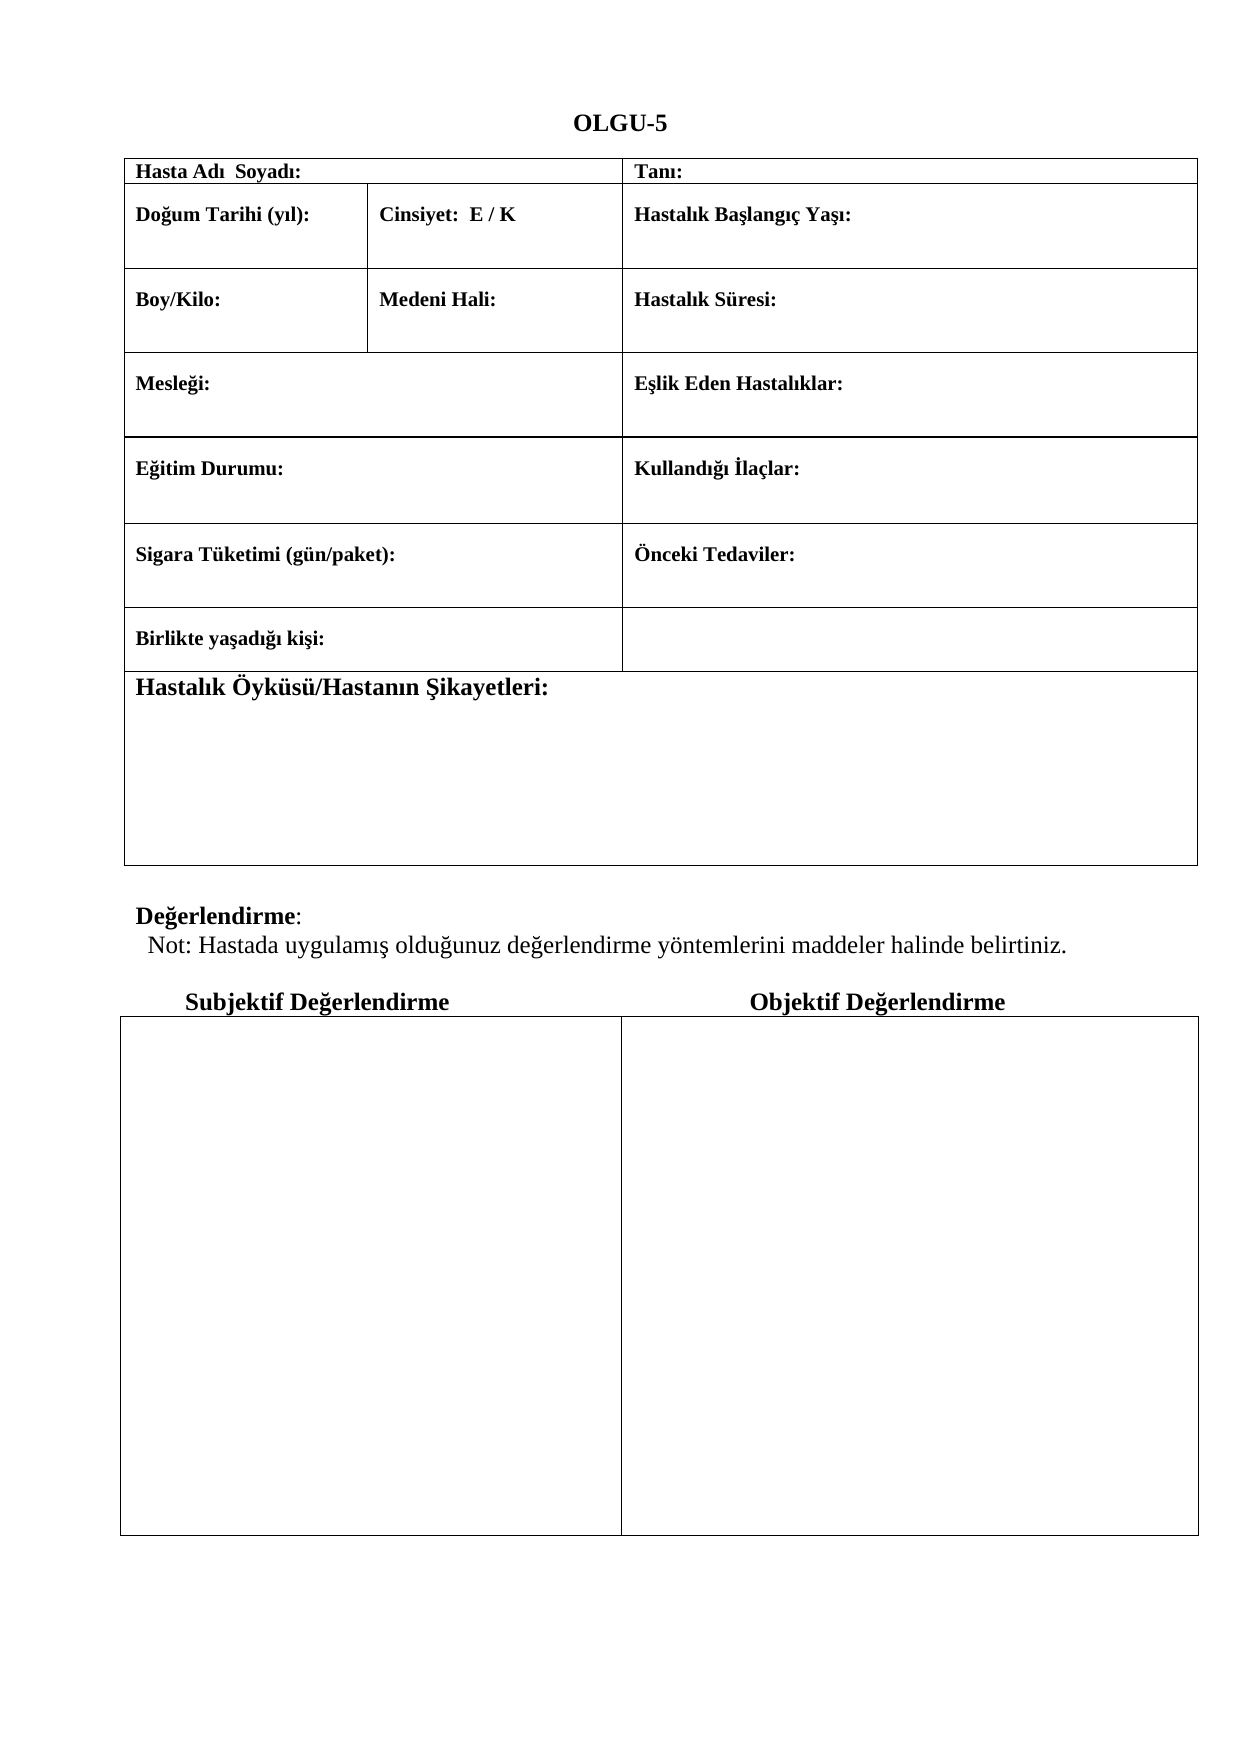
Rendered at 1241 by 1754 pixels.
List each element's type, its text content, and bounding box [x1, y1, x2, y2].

table_cell Boy/Kilo: [125, 269, 367, 352]
text Değerlendirme: [135, 901, 1096, 930]
table_cell Hastalık Öyküsü/Hastanın Şikayetleri: [125, 672, 1197, 865]
table_cell Eşlik Eden Hastalıklar: [623, 353, 1197, 436]
table_cell Hastalık Süresi: [623, 269, 1197, 352]
table_cell Hastalık Başlangıç Yaşı: [623, 184, 1197, 267]
table_cell Önceki Tedaviler: [623, 524, 1197, 607]
table_cell Doğum Tarihi (yıl): [125, 184, 367, 267]
text Not: Hastada uygulamış olduğunuz değerlendirme yöntemlerini maddeler halinde belirtiniz. [147, 930, 1096, 958]
table_cell Birlikte yaşadığı kişi: [125, 608, 622, 671]
table_header Tanı: [623, 159, 1197, 183]
table_cell Mesleği: [125, 353, 622, 436]
text Subjektif Değerlendirme Objektif Değerlendirme [147, 987, 1096, 1016]
table_cell [623, 608, 1197, 671]
table_header [121, 1017, 621, 1534]
table_cell Sigara Tüketimi (gün/paket): [125, 524, 622, 607]
text OLGU-5 [143, 108, 1096, 137]
table_cell Eğitim Durumu: [125, 438, 622, 523]
table_cell Kullandığı İlaçlar: [623, 438, 1197, 523]
table_header Hasta Adı Soyadı: [125, 159, 622, 183]
table_cell Cinsiyet: E / K [368, 184, 622, 267]
table_header [622, 1017, 1198, 1534]
table_cell Medeni Hali: [368, 269, 622, 352]
